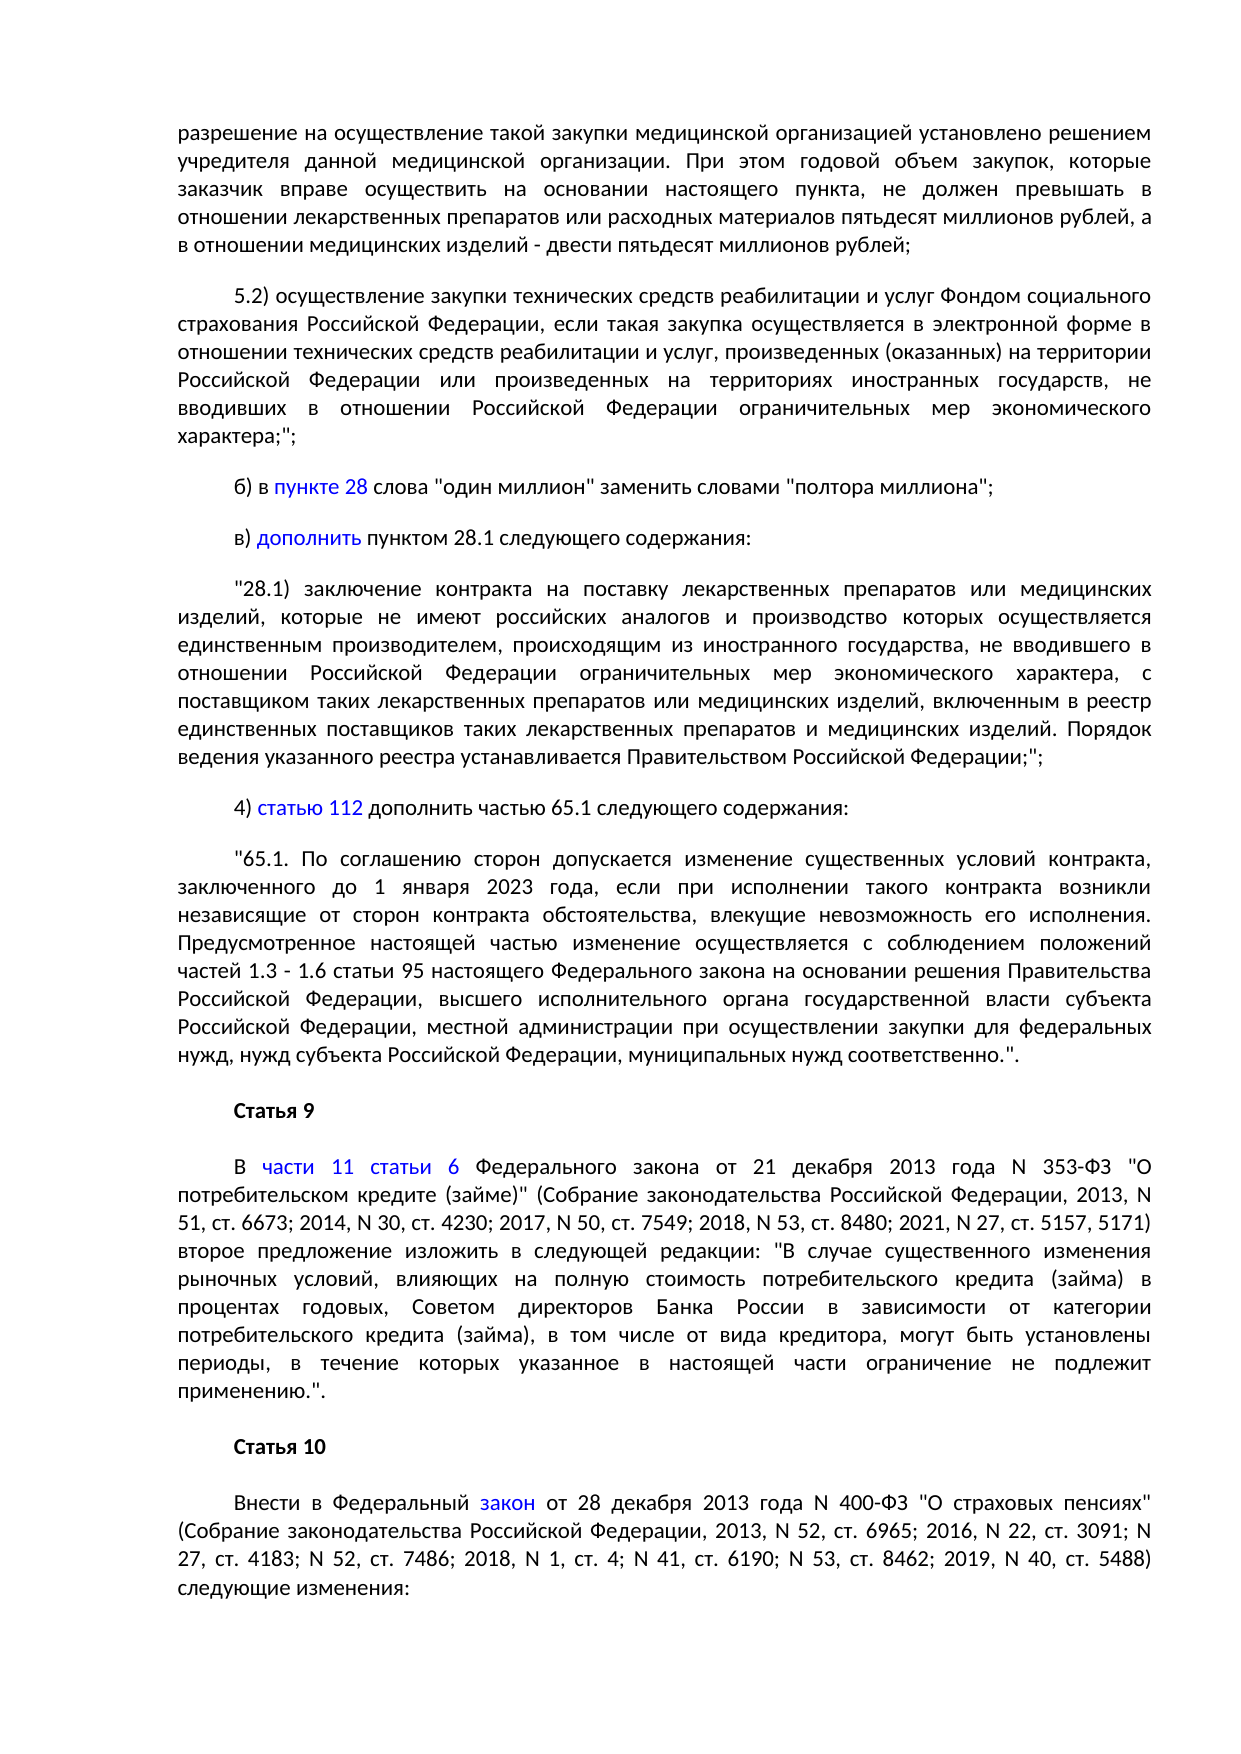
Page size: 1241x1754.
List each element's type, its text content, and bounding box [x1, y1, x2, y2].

text "65.1. По соглашению сторон допускается изменение существенных условий контракта, заключенного до 1 января 2023 года, если при исполнении такого контракта возникли независящие от сторон контракта обстоятельства, влекущие невозможность его исполнения. Предусмотренное настоящей частью изменение осуществляется с соблюдением положений частей 1.3 - 1.6 статьи 95 настоящего Федерального закона на основании решения Правительства Российской Федерации, высшего исполнительного органа государственной власти субъекта Российской Федерации, местной администрации при осуществлении закупки для федеральных нужд, нужд субъекта Российской Федерации, муниципальных нужд соответственно.". [177, 844, 1152, 1068]
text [177, 118, 1152, 258]
text В части 11 статьи 6 Федерального закона от 21 декабря 2013 года N 353-ФЗ "О потребительском кредите (займе)" (Собрание законодательства Российской Федерации, 2013, N 51, ст. 6673; 2014, N 30, ст. 4230; 2017, N 50, ст. 7549; 2018, N 53, ст. 8480; 2021, N 27, ст. 5157, 5171) второе предложение изложить в следующей редакции: "В случае существенного изменения рыночных условий, влияющих на полную стоимость потребительского кредита (займа) в процентах годовых, Советом директоров Банка России в зависимости от категории потребительского кредита (займа), в том числе от вида кредитора, могут быть установлены периоды, в течение которых указанное в настоящей части ограничение не подлежит применению.". [177, 1152, 1152, 1404]
text "28.1) заключение контракта на поставку лекарственных препаратов или медицинских изделий, которые не имеют российских аналогов и производство которых осуществляется единственным производителем, происходящим из иностранного государства, не вводившего в отношении Российской Федерации ограничительных мер экономического характера, с поставщиком таких лекарственных препаратов или медицинских изделий, включенным в реестр единственных поставщиков таких лекарственных препаратов и медицинских изделий. Порядок ведения указанного реестра устанавливается Правительством Российской Федерации;"; [177, 574, 1152, 770]
text 5.2) осуществление закупки технических средств реабилитации и услуг Фондом социального страхования Российской Федерации, если такая закупка осуществляется в электронной форме в отношении технических средств реабилитации и услуг, произведенных (оказанных) на территории Российской Федерации или произведенных на территориях иностранных государств, не вводивших в отношении Российской Федерации ограничительных мер экономического характера;"; [177, 281, 1152, 449]
text Внести в Федеральный закон от 28 декабря 2013 года N 400-ФЗ "О страховых пенсиях" (Собрание законодательства Российской Федерации, 2013, N 52, ст. 6965; 2016, N 22, ст. 3091; N 27, ст. 4183; N 52, ст. 7486; 2018, N 1, ст. 4; N 41, ст. 6190; N 53, ст. 8462; 2019, N 40, ст. 5488) следующие изменения: [177, 1488, 1152, 1601]
title Статья 9 [177, 1096, 1152, 1124]
title Статья 10 [177, 1432, 1152, 1461]
text 4) статью 112 дополнить частью 65.1 следующего содержания: [177, 793, 1152, 821]
text в) дополнить пунктом 28.1 следующего содержания: [177, 523, 1152, 551]
text б) в пункте 28 слова "один миллион" заменить словами "полтора миллиона"; [177, 472, 1152, 500]
